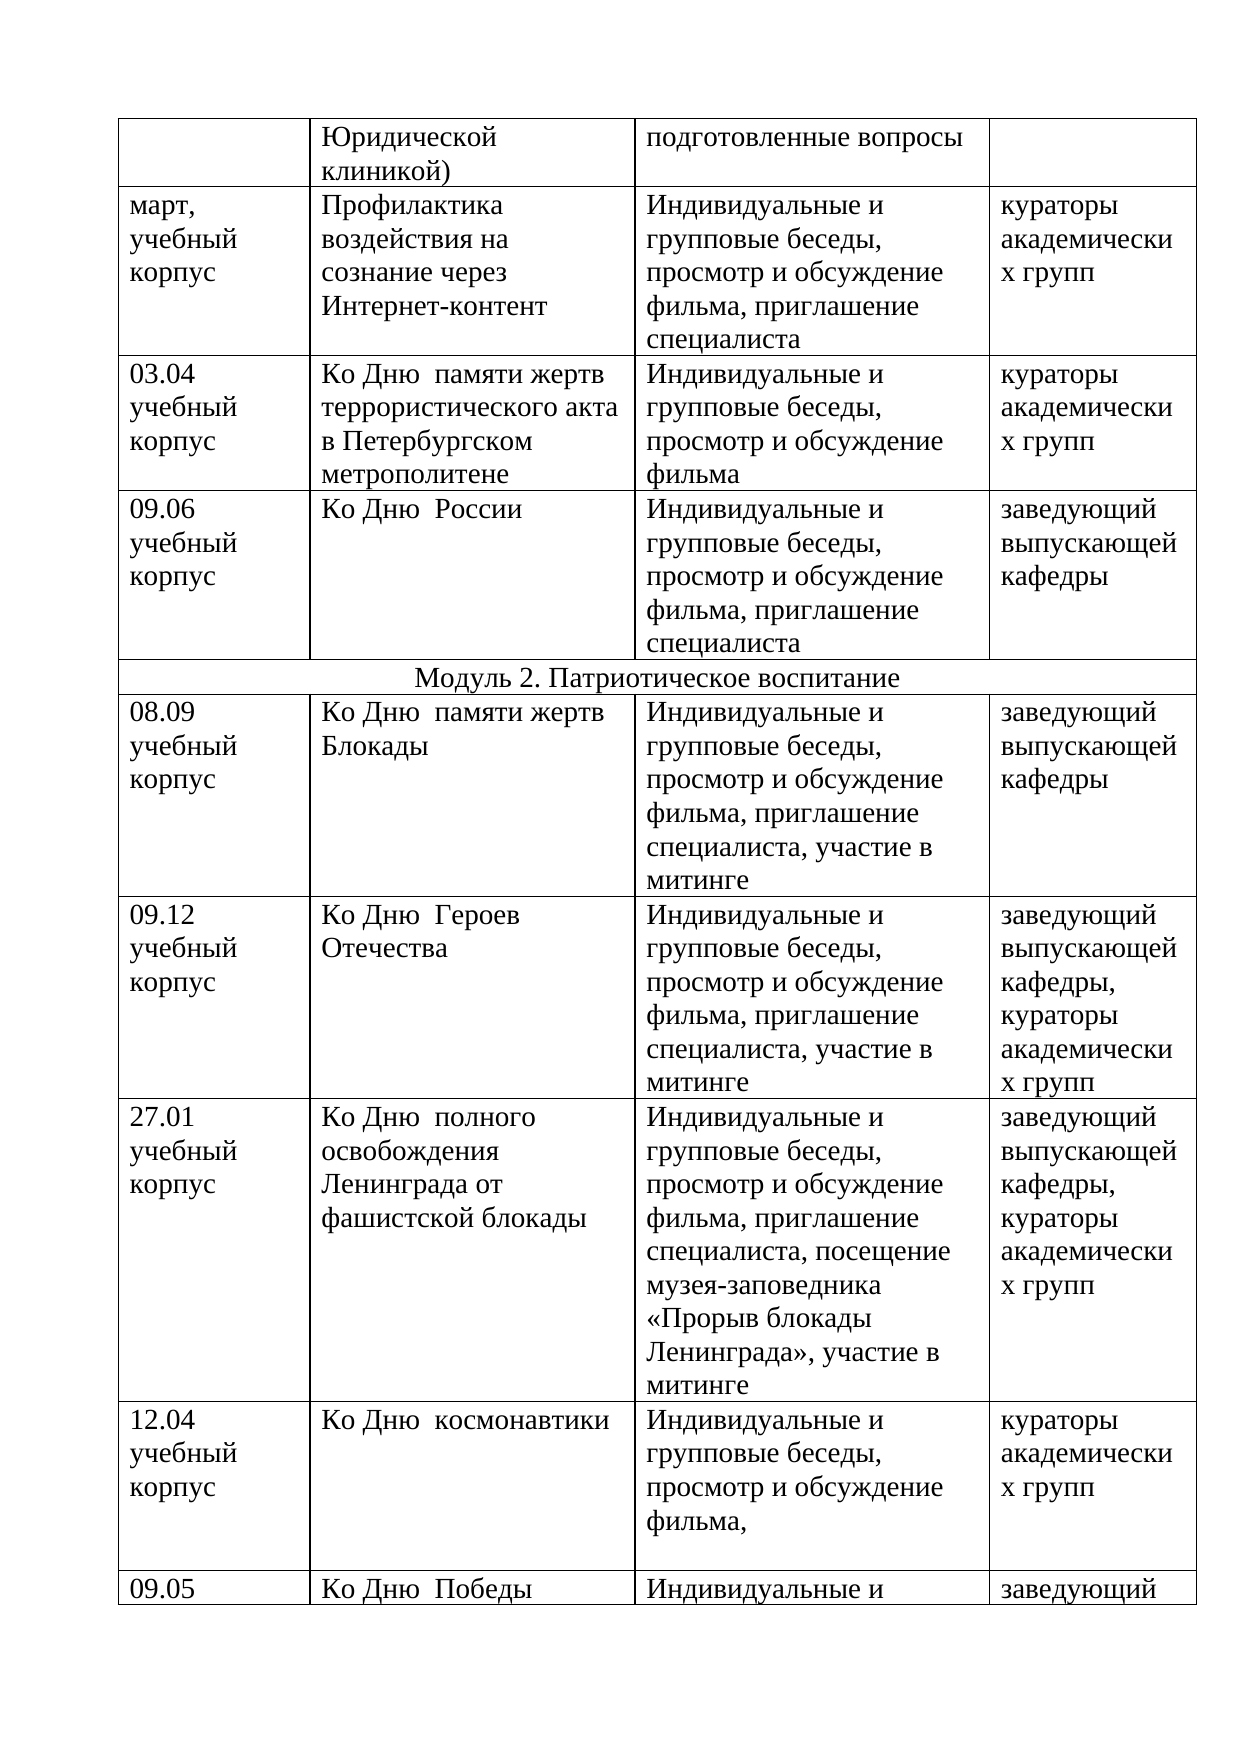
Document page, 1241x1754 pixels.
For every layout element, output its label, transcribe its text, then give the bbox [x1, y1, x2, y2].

table_cell Индивидуальные и групповые беседы, просмотр и обсуждение фильма, [636, 1402, 989, 1570]
table_cell Профилактика воздействия на сознание через Интернет-контент [311, 187, 634, 355]
table_cell Индивидуальные и групповые беседы, просмотр и обсуждение фильма, приглашение специалиста [636, 491, 989, 659]
table_cell Ко Дню памяти жертв террористического акта в Петербургском метрополитене [311, 356, 634, 490]
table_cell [636, 1571, 989, 1604]
table_cell Ко Дню памяти жертв Блокады [311, 695, 634, 896]
table_cell Ко Дню полного освобождения Ленинграда от фашистской блокады [311, 1099, 634, 1401]
table_cell Индивидуальные и групповые беседы, просмотр и обсуждение фильма, приглашение специалиста, посещение музея-заповедника «Прорыв блокады Ленинграда», участие в митинге [636, 1099, 989, 1401]
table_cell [636, 119, 989, 186]
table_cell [311, 119, 634, 186]
table_cell Ко Дню Героев Отечества [311, 897, 634, 1098]
table_cell Модуль 2. Патриотическое воспитание [119, 660, 1196, 693]
table_cell Индивидуальные и групповые беседы, просмотр и обсуждение фильма [636, 356, 989, 490]
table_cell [990, 1571, 1196, 1604]
table_cell Индивидуальные и групповые беседы, просмотр и обсуждение фильма, приглашение специалиста, участие в митинге [636, 897, 989, 1098]
table_cell 27.01 учебный корпус [119, 1099, 309, 1401]
table_cell март, учебный корпус [119, 187, 309, 355]
table_cell кураторы академических групп [990, 1402, 1196, 1570]
table_cell 09.06 учебный корпус [119, 491, 309, 659]
table_cell Индивидуальные и групповые беседы, просмотр и обсуждение фильма, приглашение специалиста, участие в митинге [636, 695, 989, 896]
table_cell Ко Дню России [311, 491, 634, 659]
table_cell Ко Дню космонавтики [311, 1402, 634, 1570]
table_cell 09.12 учебный корпус [119, 897, 309, 1098]
table_cell заведующий выпускающей кафедры, кураторы академических групп [990, 1099, 1196, 1401]
table_cell 03.04 учебный корпус [119, 356, 309, 490]
table_cell 12.04 учебный корпус [119, 1402, 309, 1570]
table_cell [119, 119, 309, 186]
table_cell заведующий выпускающей кафедры, кураторы академических групп [990, 897, 1196, 1098]
table_cell Индивидуальные и групповые беседы, просмотр и обсуждение фильма, приглашение специалиста [636, 187, 989, 355]
table_cell кураторы академических групп [990, 356, 1196, 490]
table_cell 08.09 учебный корпус [119, 695, 309, 896]
table_cell кураторы академических групп [990, 187, 1196, 355]
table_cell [119, 1571, 309, 1604]
table_cell заведующий выпускающей кафедры [990, 695, 1196, 896]
table_cell заведующий выпускающей кафедры [990, 491, 1196, 659]
table_cell Ко Дню Победы [311, 1571, 634, 1604]
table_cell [990, 119, 1196, 186]
